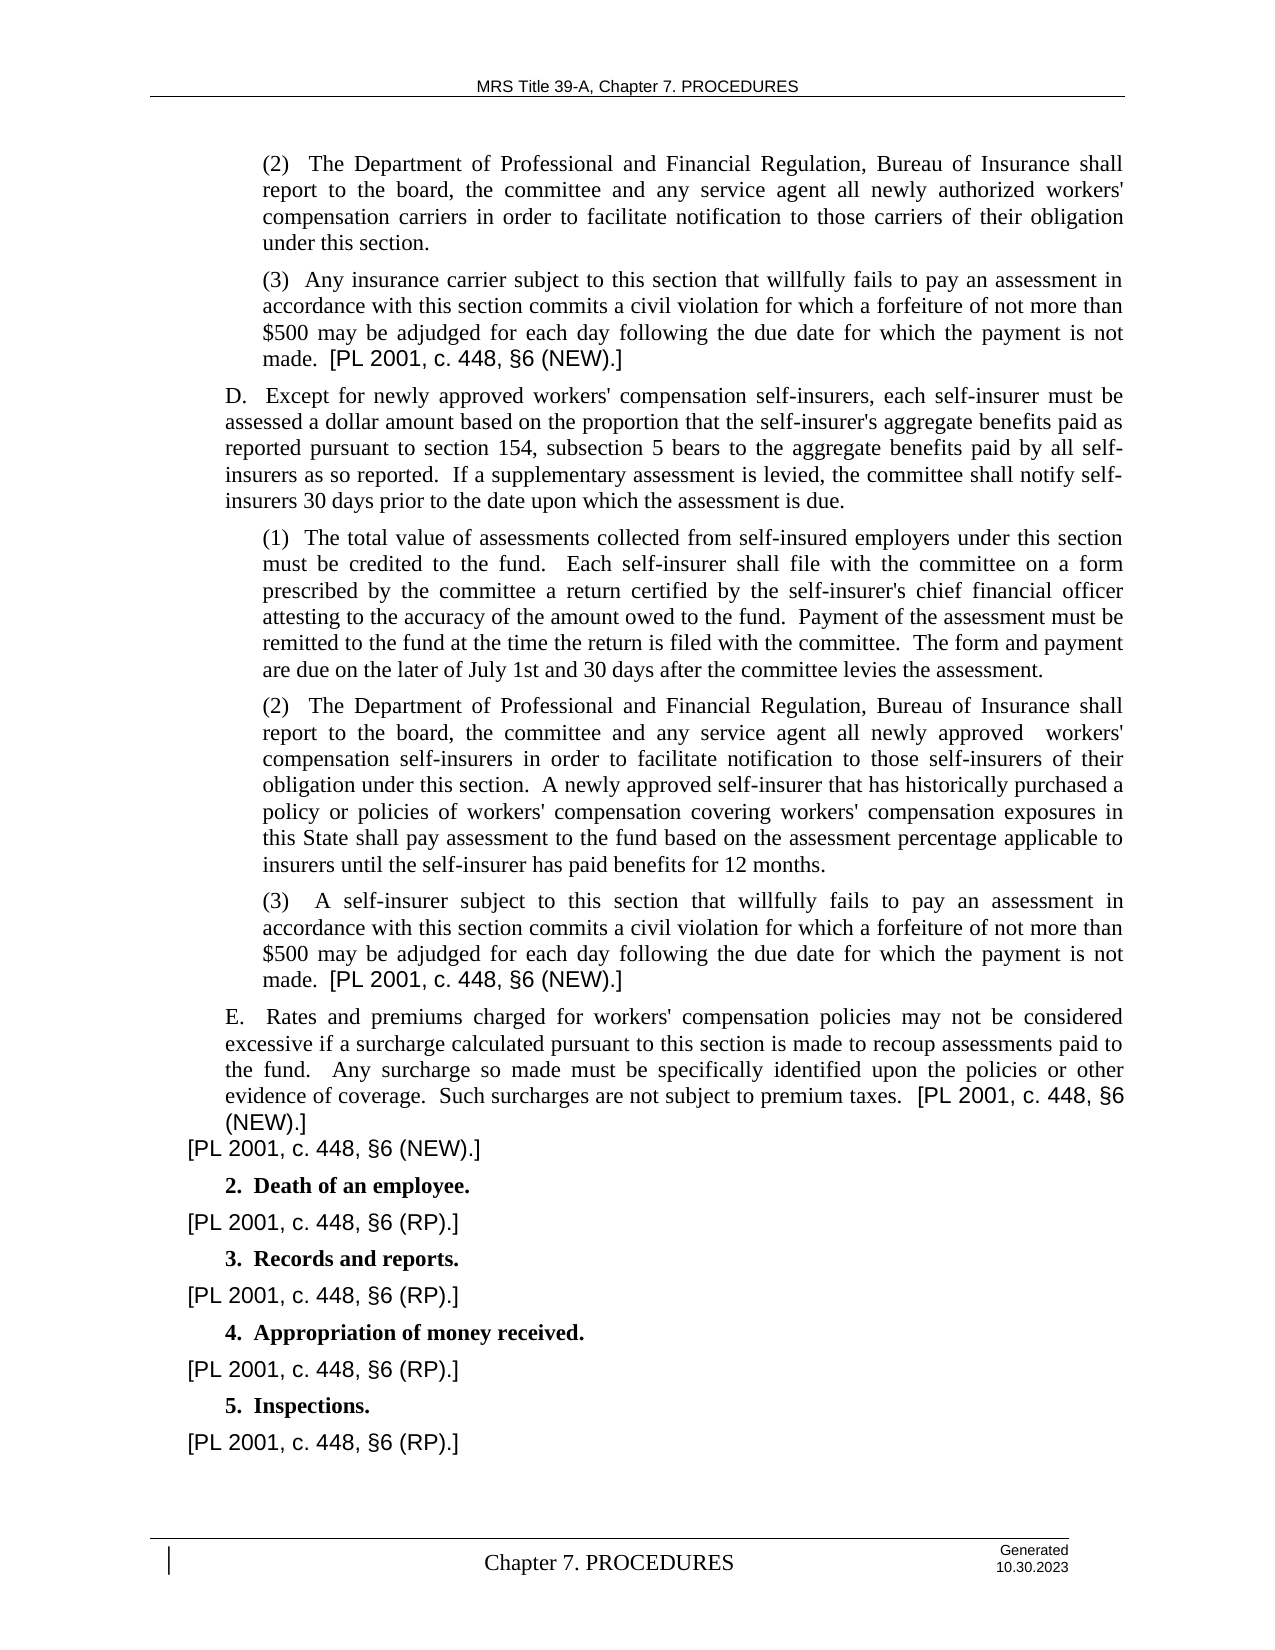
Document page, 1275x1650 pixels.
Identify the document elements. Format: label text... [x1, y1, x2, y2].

text [PL 2001, c. 448, §6 (RP).] [187, 1282, 1125, 1309]
text (2) The Department of Professional and Financial Regulation, Bureau of Insurance shall report to the board, the committee and any service agent all newly approved workers' compensation self-insurers in order to facilitate notification to those self-insurers of their obligation under this section. A newly approved self-insurer that has historically purchased a policy or policies of workers' compensation covering workers' compensation exposures in this State shall pay assessment to the fund based on the assessment percentage applicable to insurers until the self-insurer has paid benefits for 12 months. [262, 692, 1125, 877]
text D. Except for newly approved workers' compensation self-insurers, each self-insurer must be assessed a dollar amount based on the proportion that the self-insurer's aggregate benefits paid as reported pursuant to section 154, subsection 5 bears to the aggregate benefits paid by all self-insurers as so reported. If a supplementary assessment is levied, the committee shall notify self-insurers 30 days prior to the date upon which the assessment is due. [225, 382, 1125, 513]
text (1) The total value of assessments collected from self-insured employers under this section must be credited to the fund. Each self-insurer shall file with the committee on a form prescribed by the committee a return certified by the self-insurer's chief financial officer attesting to the accuracy of the amount owed to the fund. Payment of the assessment must be remitted to the fund at the time the return is filed with the committee. The form and payment are due on the later of July 1st and 30 days after the committee levies the assessment. [262, 524, 1125, 682]
text [PL 2001, c. 448, §6 (RP).] [187, 1209, 1125, 1235]
text [PL 2001, c. 448, §6 (NEW).] [187, 1135, 1125, 1162]
text 4. Appropriation of money received. [187, 1319, 1125, 1345]
text [PL 2001, c. 448, §6 (RP).] [187, 1356, 1125, 1382]
text E. Rates and premiums charged for workers' compensation policies may not be considered excessive if a surcharge calculated pursuant to this section is made to recoup assessments paid to the fund. Any surcharge so made must be specifically identified upon the policies or other evidence of coverage. Such surcharges are not subject to premium taxes. [PL 2001, c. 448, §6 (NEW).] [225, 1003, 1125, 1135]
text (2) The Department of Professional and Financial Regulation, Bureau of Insurance shall report to the board, the committee and any service agent all newly authorized workers' compensation carriers in order to facilitate notification to those carriers of their obligation under this section. [262, 150, 1125, 255]
text 2. Death of an employee. [187, 1172, 1125, 1198]
text 3. Records and reports. [187, 1246, 1125, 1272]
text 5. Inspections. [187, 1393, 1125, 1419]
text (3) A self-insurer subject to this section that willfully fails to pay an assessment in accordance with this section commits a civil violation for which a forfeiture of not more than $500 may be adjudged for each day following the due date for which the payment is not made. [PL 2001, c. 448, §6 (NEW).] [262, 887, 1125, 993]
text (3) Any insurance carrier subject to this section that willfully fails to pay an assessment in accordance with this section commits a civil violation for which a forfeiture of not more than $500 may be adjudged for each day following the due date for which the payment is not made. [PL 2001, c. 448, §6 (NEW).] [262, 266, 1125, 371]
text [PL 2001, c. 448, §6 (RP).] [187, 1429, 1125, 1456]
